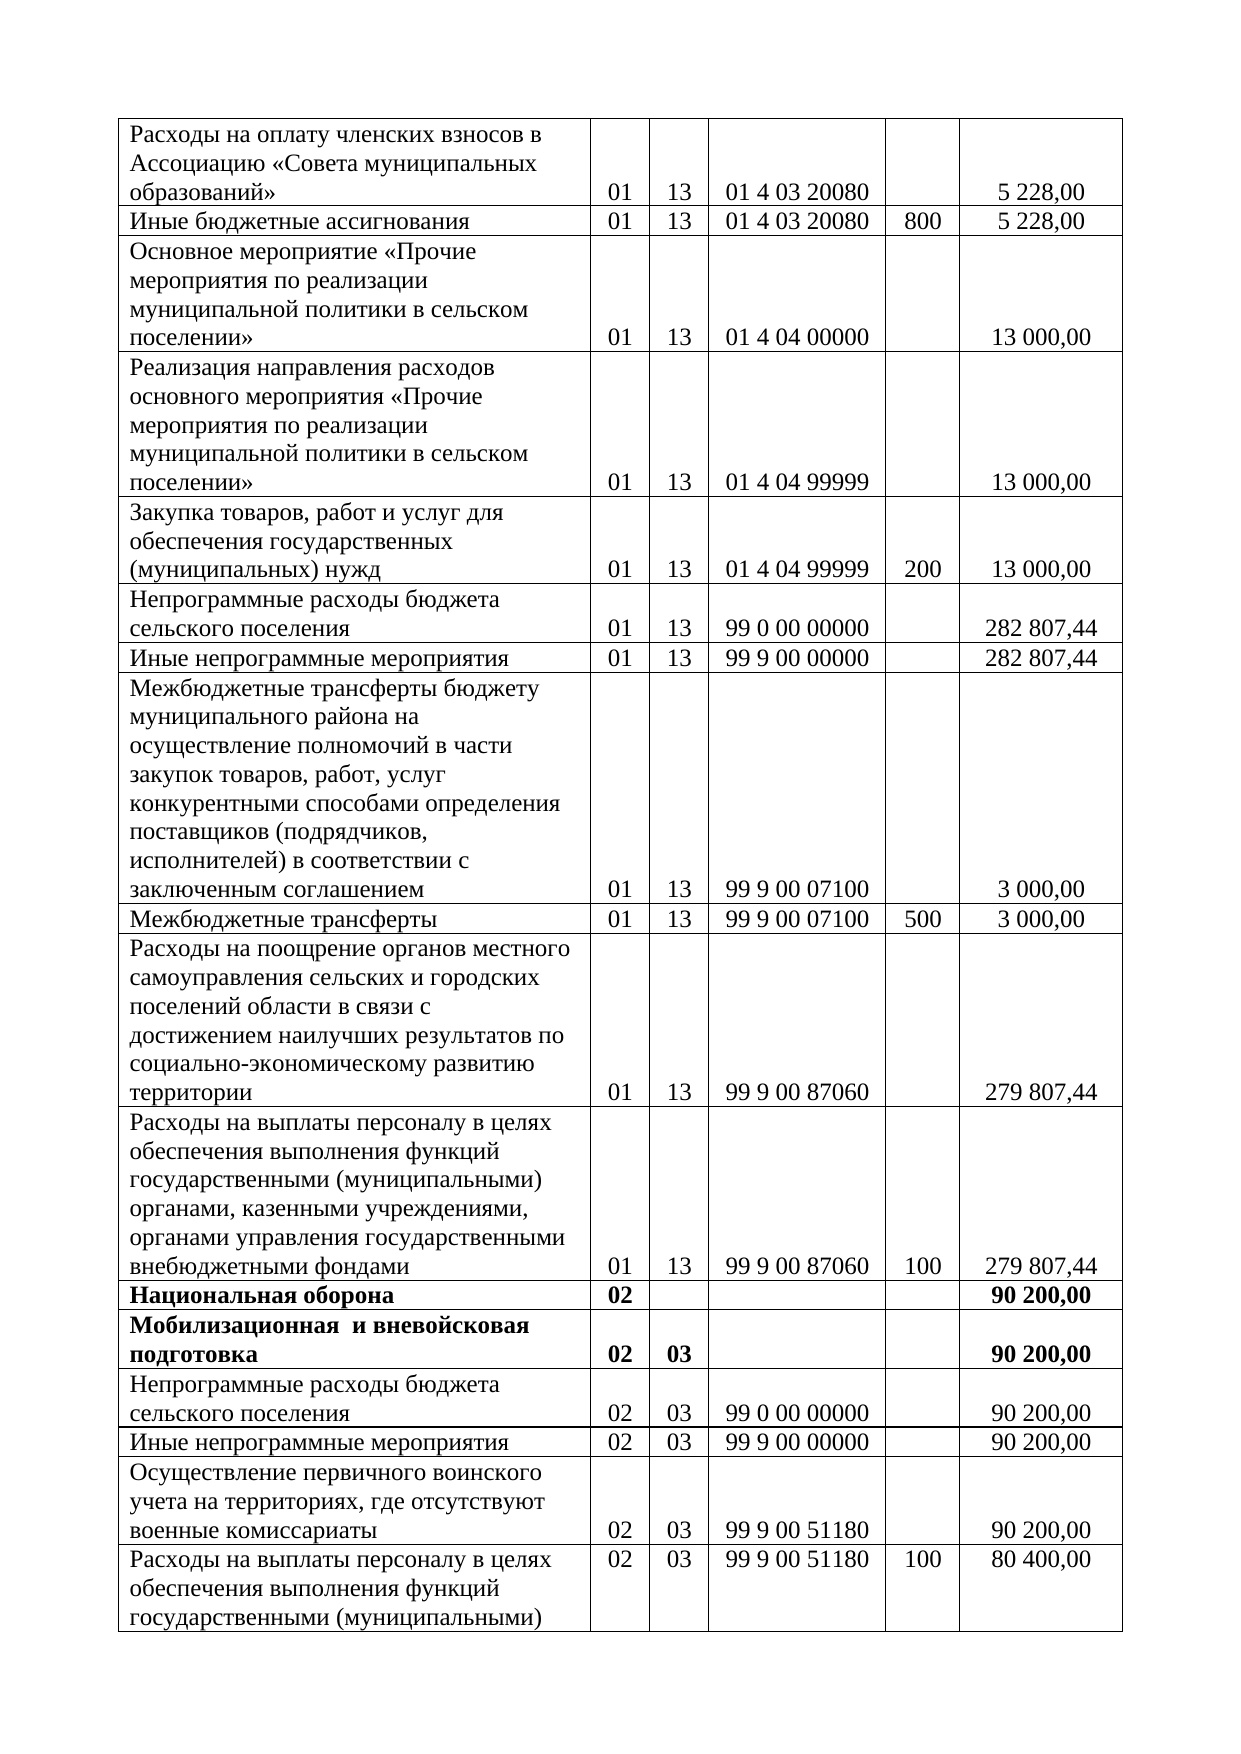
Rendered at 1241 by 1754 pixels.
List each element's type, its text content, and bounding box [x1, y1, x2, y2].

table_cell 5 228,00 [960, 206, 1122, 235]
table_cell 99 0 00 00000 [709, 1369, 885, 1426]
table_cell [886, 584, 959, 642]
table_cell [709, 1281, 885, 1309]
table_cell 200 [886, 497, 959, 583]
table_cell 80 400,00 [960, 1545, 1122, 1631]
table_cell 282 807,44 [960, 584, 1122, 642]
table_cell 90 200,00 [960, 1281, 1122, 1309]
table_cell 13 [650, 206, 708, 235]
table_cell 13 [650, 497, 708, 583]
table_cell Основное мероприятие «Прочие мероприятия по реализации муниципальной политики в сельском поселении» [119, 236, 590, 351]
table_cell 01 [591, 119, 649, 205]
table_cell [886, 1281, 959, 1309]
table_cell Иные непрограммные мероприятия [119, 643, 590, 672]
table_cell 13 [650, 934, 708, 1106]
table_cell 99 0 00 00000 [709, 584, 885, 642]
table_cell 99 9 00 51180 [709, 1457, 885, 1543]
table_cell 99 9 00 51180 [709, 1545, 885, 1631]
table_cell 90 200,00 [960, 1369, 1122, 1426]
table_cell [886, 119, 959, 205]
table_cell 90 200,00 [960, 1310, 1122, 1368]
table_cell 13 [650, 904, 708, 932]
table_cell Иные бюджетные ассигнования [119, 206, 590, 235]
table_cell 03 [650, 1310, 708, 1368]
table_cell 90 200,00 [960, 1428, 1122, 1456]
table_cell 13 [650, 119, 708, 205]
table_cell 5 228,00 [960, 119, 1122, 205]
table_cell 13 [650, 1107, 708, 1279]
table_cell 03 [650, 1428, 708, 1456]
table_cell [886, 1428, 959, 1456]
table_cell 01 [591, 1107, 649, 1279]
table_cell Межбюджетные трансферты бюджету муниципального района на осуществление полномочий в части закупок товаров, работ, услуг конкурентными способами определения поставщиков (подрядчиков, исполнителей) в соответствии с заключенным соглашением [119, 673, 590, 903]
table_cell Осуществление первичного воинского учета на территориях, где отсутствуют военные комиссариаты [119, 1457, 590, 1543]
table_cell [886, 1310, 959, 1368]
table_cell 01 [591, 643, 649, 672]
table_cell Непрограммные расходы бюджета сельского поселения [119, 1369, 590, 1426]
table_cell 3 000,00 [960, 673, 1122, 903]
table_cell 02 [591, 1310, 649, 1368]
table_cell 99 9 00 87060 [709, 934, 885, 1106]
table_cell 282 807,44 [960, 643, 1122, 672]
table_cell Закупка товаров, работ и услуг для обеспечения государственных (муниципальных) нужд [119, 497, 590, 583]
table_cell 13 [650, 584, 708, 642]
table_cell Непрограммные расходы бюджета сельского поселения [119, 584, 590, 642]
table_cell 01 [591, 352, 649, 496]
table_cell [886, 1457, 959, 1543]
table_cell Расходы на поощрение органов местного самоуправления сельских и городских поселений области в связи с достижением наилучших результатов по социально-экономическому развитию территории [119, 934, 590, 1106]
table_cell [119, 1545, 590, 1631]
table_cell 99 9 00 00000 [709, 643, 885, 672]
table_cell Национальная оборона [119, 1281, 590, 1309]
table_cell 13 000,00 [960, 497, 1122, 583]
table_cell 01 [591, 673, 649, 903]
table_cell 01 [591, 904, 649, 932]
table_cell [886, 236, 959, 351]
table_cell 03 [650, 1457, 708, 1543]
table_cell 03 [650, 1369, 708, 1426]
table_cell 90 200,00 [960, 1457, 1122, 1543]
table_cell 01 4 04 99999 [709, 352, 885, 496]
table_cell Расходы на оплату членских взносов в Ассоциацию «Совета муниципальных образований» [119, 119, 590, 205]
table_cell 01 [591, 236, 649, 351]
table_cell 99 9 00 87060 [709, 1107, 885, 1279]
table_cell 800 [886, 206, 959, 235]
table_cell [886, 643, 959, 672]
table_cell 01 4 03 20080 [709, 206, 885, 235]
table_cell 01 [591, 584, 649, 642]
table_cell [650, 1281, 708, 1309]
table_cell [886, 1369, 959, 1426]
table_cell 02 [591, 1428, 649, 1456]
table_cell 03 [650, 1545, 708, 1631]
table_cell 99 9 00 00000 [709, 1428, 885, 1456]
table_cell [886, 352, 959, 496]
table_cell 01 [591, 206, 649, 235]
table_cell 02 [591, 1281, 649, 1309]
table_cell [886, 934, 959, 1106]
table_cell 100 [886, 1545, 959, 1631]
table_cell Иные непрограммные мероприятия [119, 1428, 590, 1456]
table_cell 01 4 04 99999 [709, 497, 885, 583]
table_cell 02 [591, 1457, 649, 1543]
table_cell 13 000,00 [960, 352, 1122, 496]
table_cell 01 4 03 20080 [709, 119, 885, 205]
table_cell [709, 1310, 885, 1368]
table_cell [886, 673, 959, 903]
table_cell 02 [591, 1369, 649, 1426]
table_cell 279 807,44 [960, 1107, 1122, 1279]
table_cell 100 [886, 1107, 959, 1279]
table_cell 13 000,00 [960, 236, 1122, 351]
table_cell 13 [650, 236, 708, 351]
table_cell 99 9 00 07100 [709, 904, 885, 932]
table_cell Реализация направления расходов основного мероприятия «Прочие мероприятия по реализации муниципальной политики в сельском поселении» [119, 352, 590, 496]
table_cell 01 [591, 934, 649, 1106]
table_cell 279 807,44 [960, 934, 1122, 1106]
table_cell 01 [591, 497, 649, 583]
table_cell 3 000,00 [960, 904, 1122, 932]
table_cell 02 [591, 1545, 649, 1631]
table_cell 13 [650, 673, 708, 903]
table_cell 500 [886, 904, 959, 932]
table_cell 01 4 04 00000 [709, 236, 885, 351]
table_cell 13 [650, 352, 708, 496]
table_cell Мобилизационная и вневойсковая подготовка [119, 1310, 590, 1368]
table_cell 99 9 00 07100 [709, 673, 885, 903]
table_cell 13 [650, 643, 708, 672]
table_cell Межбюджетные трансферты [119, 904, 590, 932]
